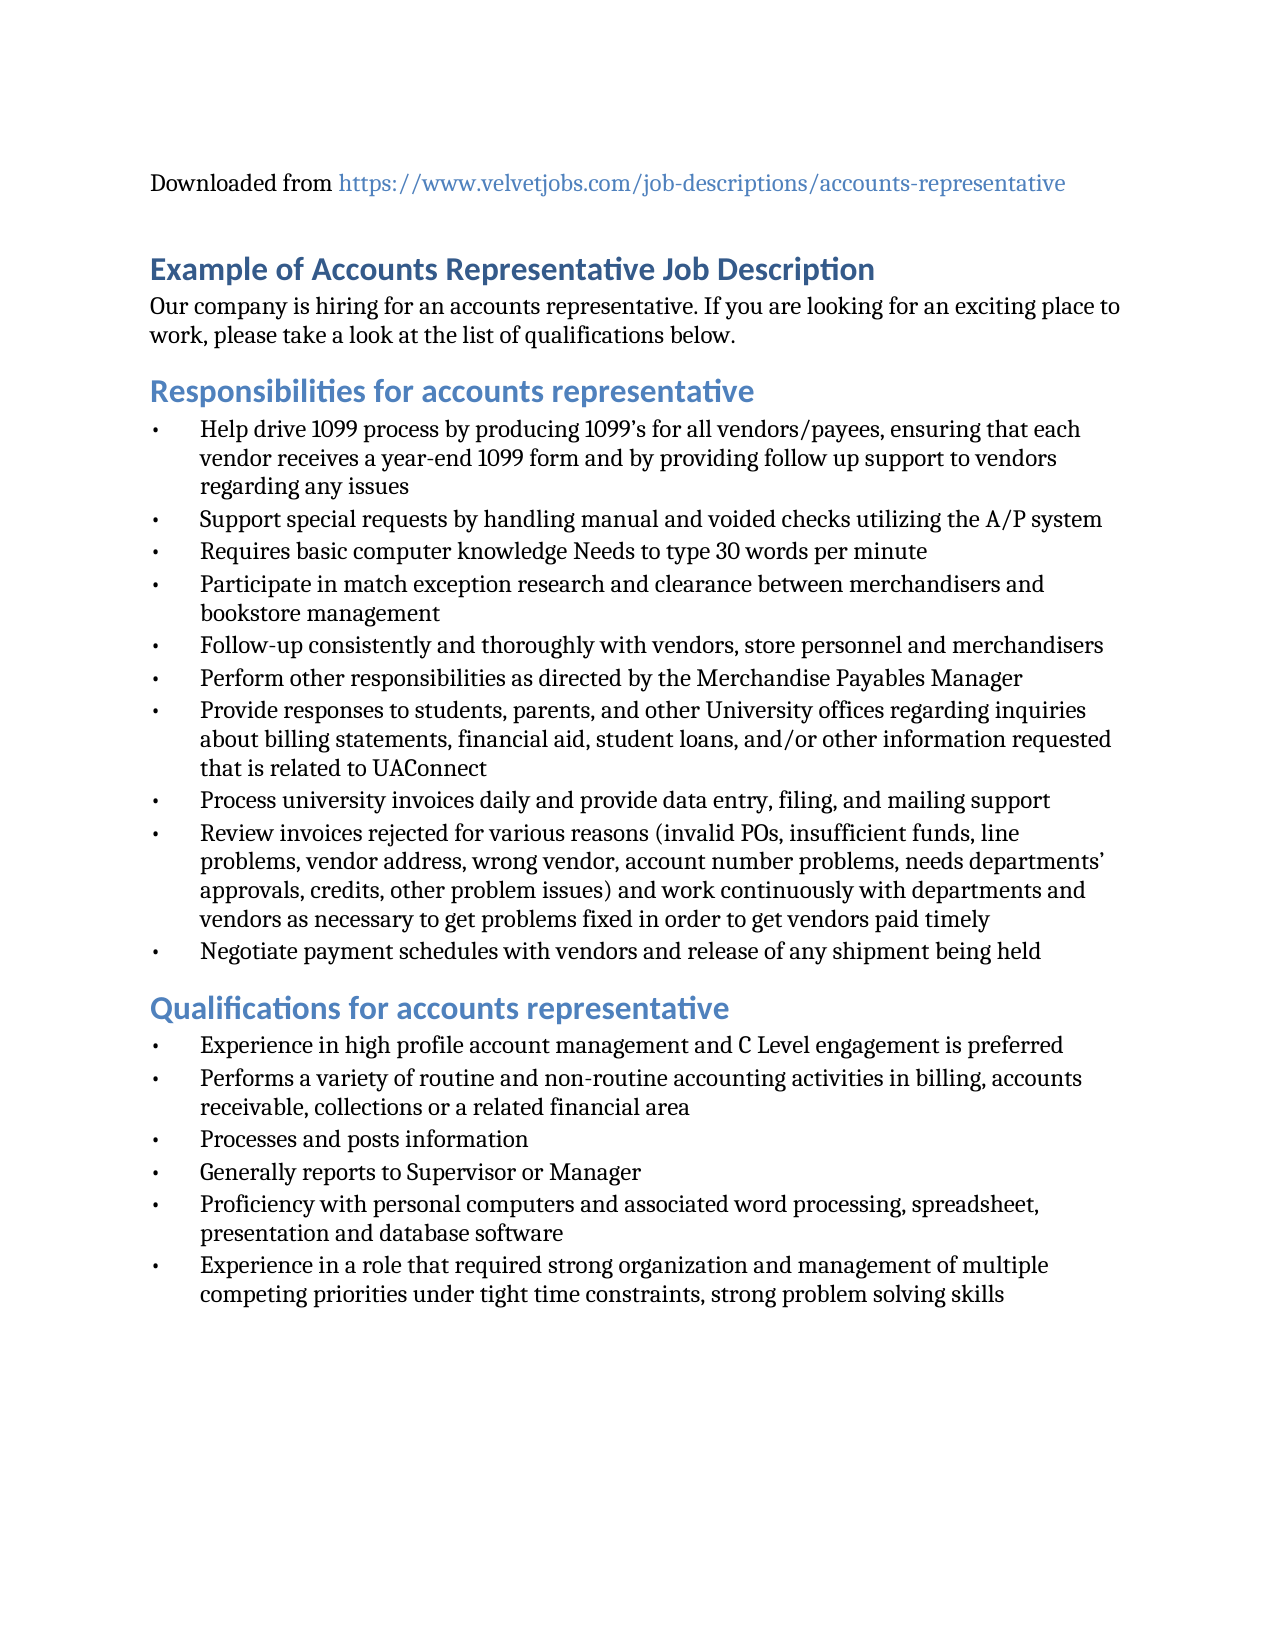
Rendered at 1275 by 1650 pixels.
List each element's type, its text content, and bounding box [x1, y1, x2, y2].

text Our company is hiring for an accounts representative. If you are looking for an exciting place to work, please take a look at the list of qualifications below. [150, 292, 1125, 349]
list Follow-up consistently and thoroughly with vendors, store personnel and merchandisers [150, 631, 1125, 660]
list Process university invoices daily and provide data entry, filing, and mailing support [150, 786, 1125, 815]
list Experience in high profile account management and C Level engagement is preferred [150, 1031, 1125, 1060]
list Provide responses to students, parents, and other University offices regarding inquiries about billing statements, financial aid, student loans, and/or other information requested that is related to UAConnect [150, 696, 1125, 782]
list Proficiency with personal computers and associated word processing, spreadsheet, presentation and database software [150, 1190, 1125, 1248]
subtitle Responsibilities for accounts representative [150, 370, 1125, 411]
list Perform other responsibilities as directed by the Merchandise Payables Manager [150, 663, 1125, 692]
list Generally reports to Supervisor or Manager [150, 1158, 1125, 1186]
list Performs a variety of routine and non-routine accounting activities in billing, accounts receivable, collections or a related financial area [150, 1064, 1125, 1121]
list Participate in match exception research and clearance between merchandisers and bookstore management [150, 570, 1125, 627]
list Requires basic computer knowledge Needs to type 30 words per minute [150, 537, 1125, 566]
list Processes and posts information [150, 1125, 1125, 1154]
list Help drive 1099 process by producing 1099’s for all vendors/payees, ensuring that each vendor receives a year-end 1099 form and by providing follow up support to vendors regarding any issues [150, 415, 1125, 501]
subtitle Qualifications for accounts representative [150, 987, 1125, 1028]
list Negotiate payment schedules with vendors and release of any shipment being held [150, 937, 1125, 966]
list Experience in a role that required strong organization and management of multiple competing priorities under tight time constraints, strong problem solving skills [150, 1251, 1125, 1309]
list Support special requests by handling manual and voided checks utilizing the A/P system [150, 505, 1125, 533]
subtitle Example of Accounts Representative Job Description [150, 247, 1125, 288]
list Review invoices rejected for various reasons (invalid POs, insufficient funds, line problems, vendor address, wrong vendor, account number problems, needs departments’ approvals, credits, other problem issues) and work continuously with departments and vendors as necessary to get problems fixed in order to get vendors paid timely [150, 818, 1125, 933]
text Downloaded from https://www.velvetjobs.com/job-descriptions/accounts-representative [150, 169, 1125, 197]
